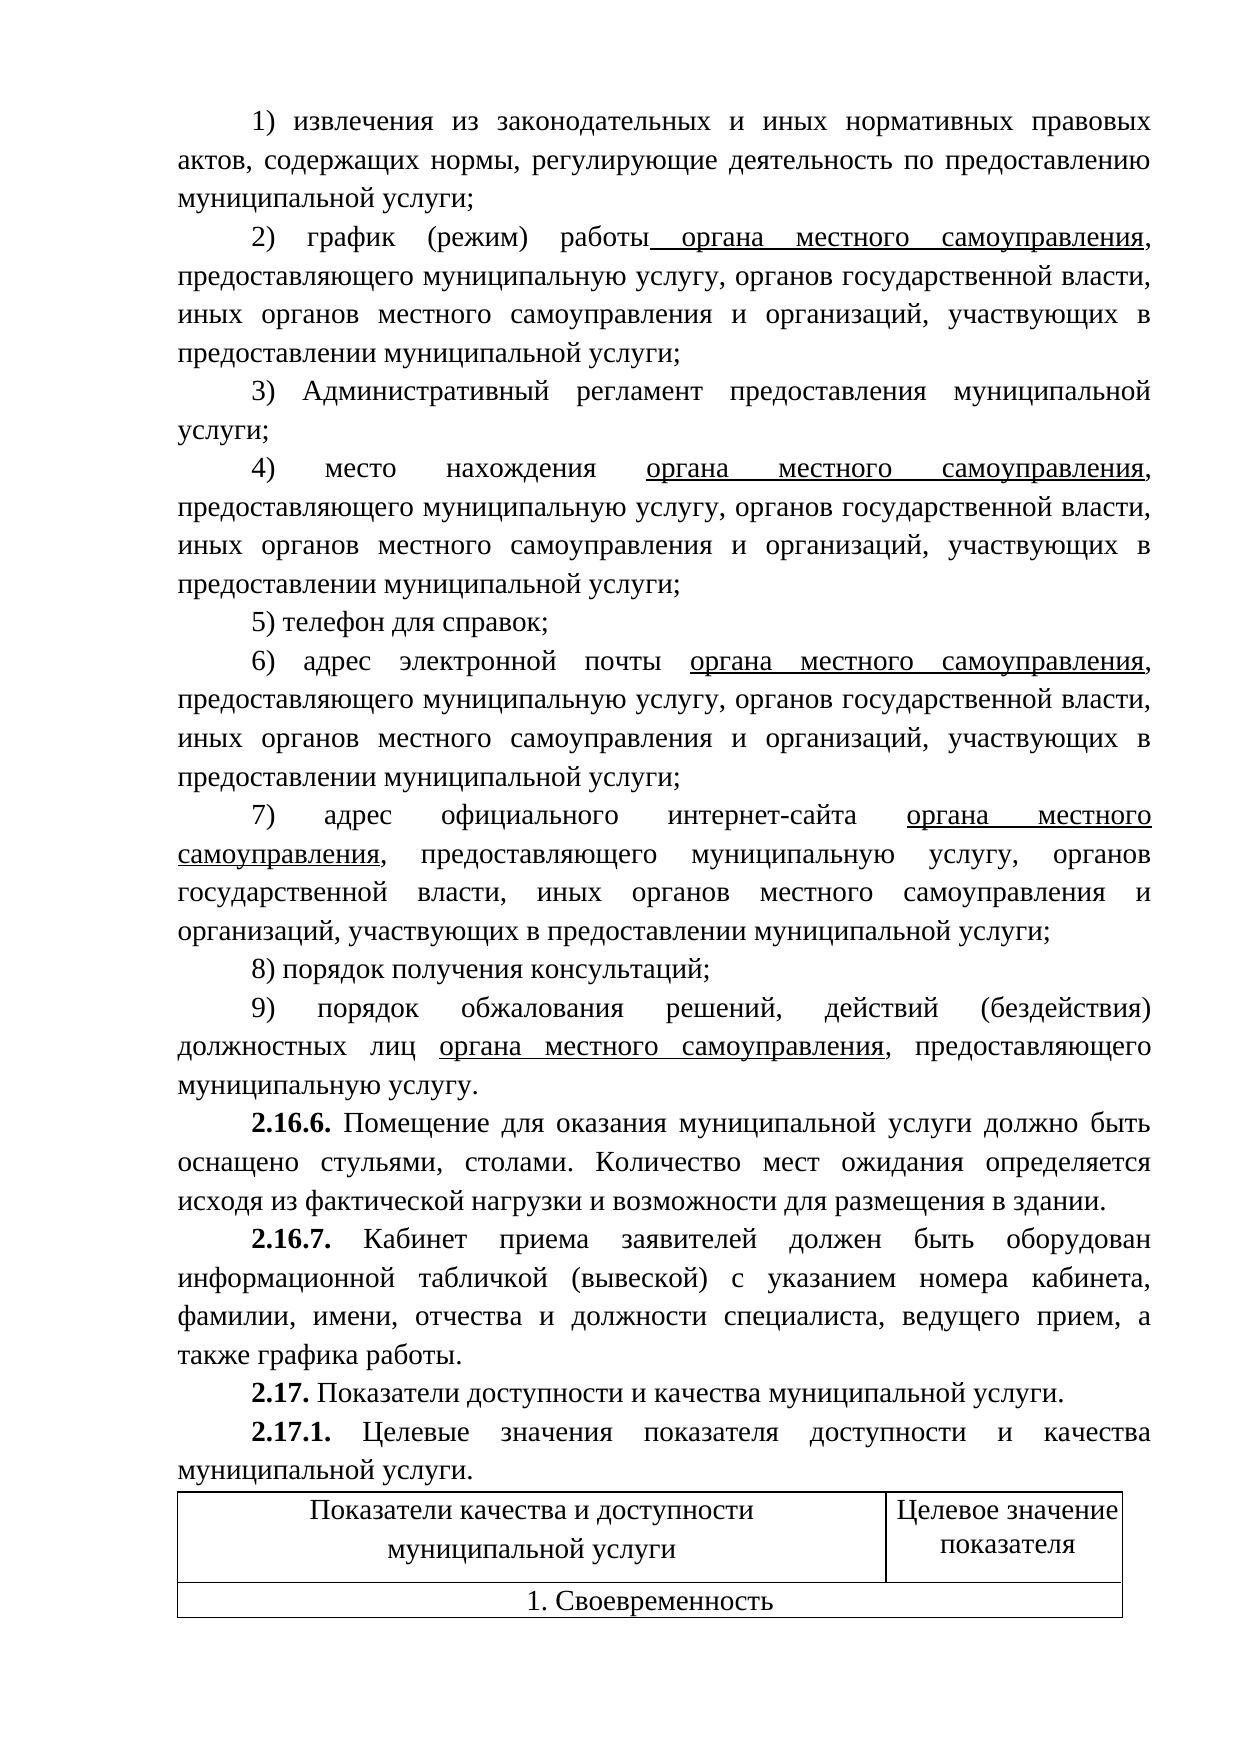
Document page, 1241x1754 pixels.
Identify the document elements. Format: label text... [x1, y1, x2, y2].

text 3) Административный регламент предоставления муниципальной услуги; [177, 373, 1152, 445]
table_header Целевое значение показателя [887, 1493, 1122, 1581]
text 1) извлечения из законодательных и иных нормативных правовых актов, содержащих нормы, регулирующие деятельность по предоставлению муниципальной услуги; [177, 103, 1152, 214]
text 8) порядок получения консультаций; [177, 951, 1152, 985]
text 2.17.1. Целевые значения показателя доступности и качества муниципальной услуги. [177, 1414, 1152, 1486]
text 2) график (режим) работы органа местного самоуправления, предоставляющего муниципальную услугу, органов государственной власти, иных органов местного самоуправления и организаций, участвующих в предоставлении муниципальной услуги; [177, 219, 1152, 368]
text 6) адрес электронной почты органа местного самоуправления, предоставляющего муниципальную услугу, органов государственной власти, иных органов местного самоуправления и организаций, участвующих в предоставлении муниципальной услуги; [177, 643, 1152, 792]
table_header Показатели качества и доступности муниципальной услуги [178, 1493, 885, 1581]
text 5) телефон для справок; [177, 604, 1152, 638]
text 4) место нахождения органа местного самоуправления, предоставляющего муниципальную услугу, органов государственной власти, иных органов местного самоуправления и организаций, участвующих в предоставлении муниципальной услуги; [177, 450, 1152, 599]
text 9) порядок обжалования решений, действий (бездействия) должностных лиц органа местного самоуправления, предоставляющего муниципальную услугу. [177, 990, 1152, 1101]
text 2.16.6. Помещение для оказания муниципальной услуги должно быть оснащено стульями, столами. Количество мест ожидания определяется исходя из фактической нагрузки и возможности для размещения в здании. [177, 1106, 1152, 1216]
text 7) адрес официального интернет-сайта органа местного самоуправления, предоставляющего муниципальную услугу, органов государственной власти, иных органов местного самоуправления и организаций, участвующих в предоставлении муниципальной услуги; [177, 797, 1152, 946]
text 2.17. Показатели доступности и качества муниципальной услуги. [177, 1375, 1152, 1409]
table_cell 1. Своевременность [178, 1581, 1122, 1617]
text 2.16.7. Кабинет приема заявителей должен быть оборудован информационной табличкой (вывеской) с указанием номера кабинета, фамилии, имени, отчества и должности специалиста, ведущего прием, а также графика работы. [177, 1221, 1152, 1370]
